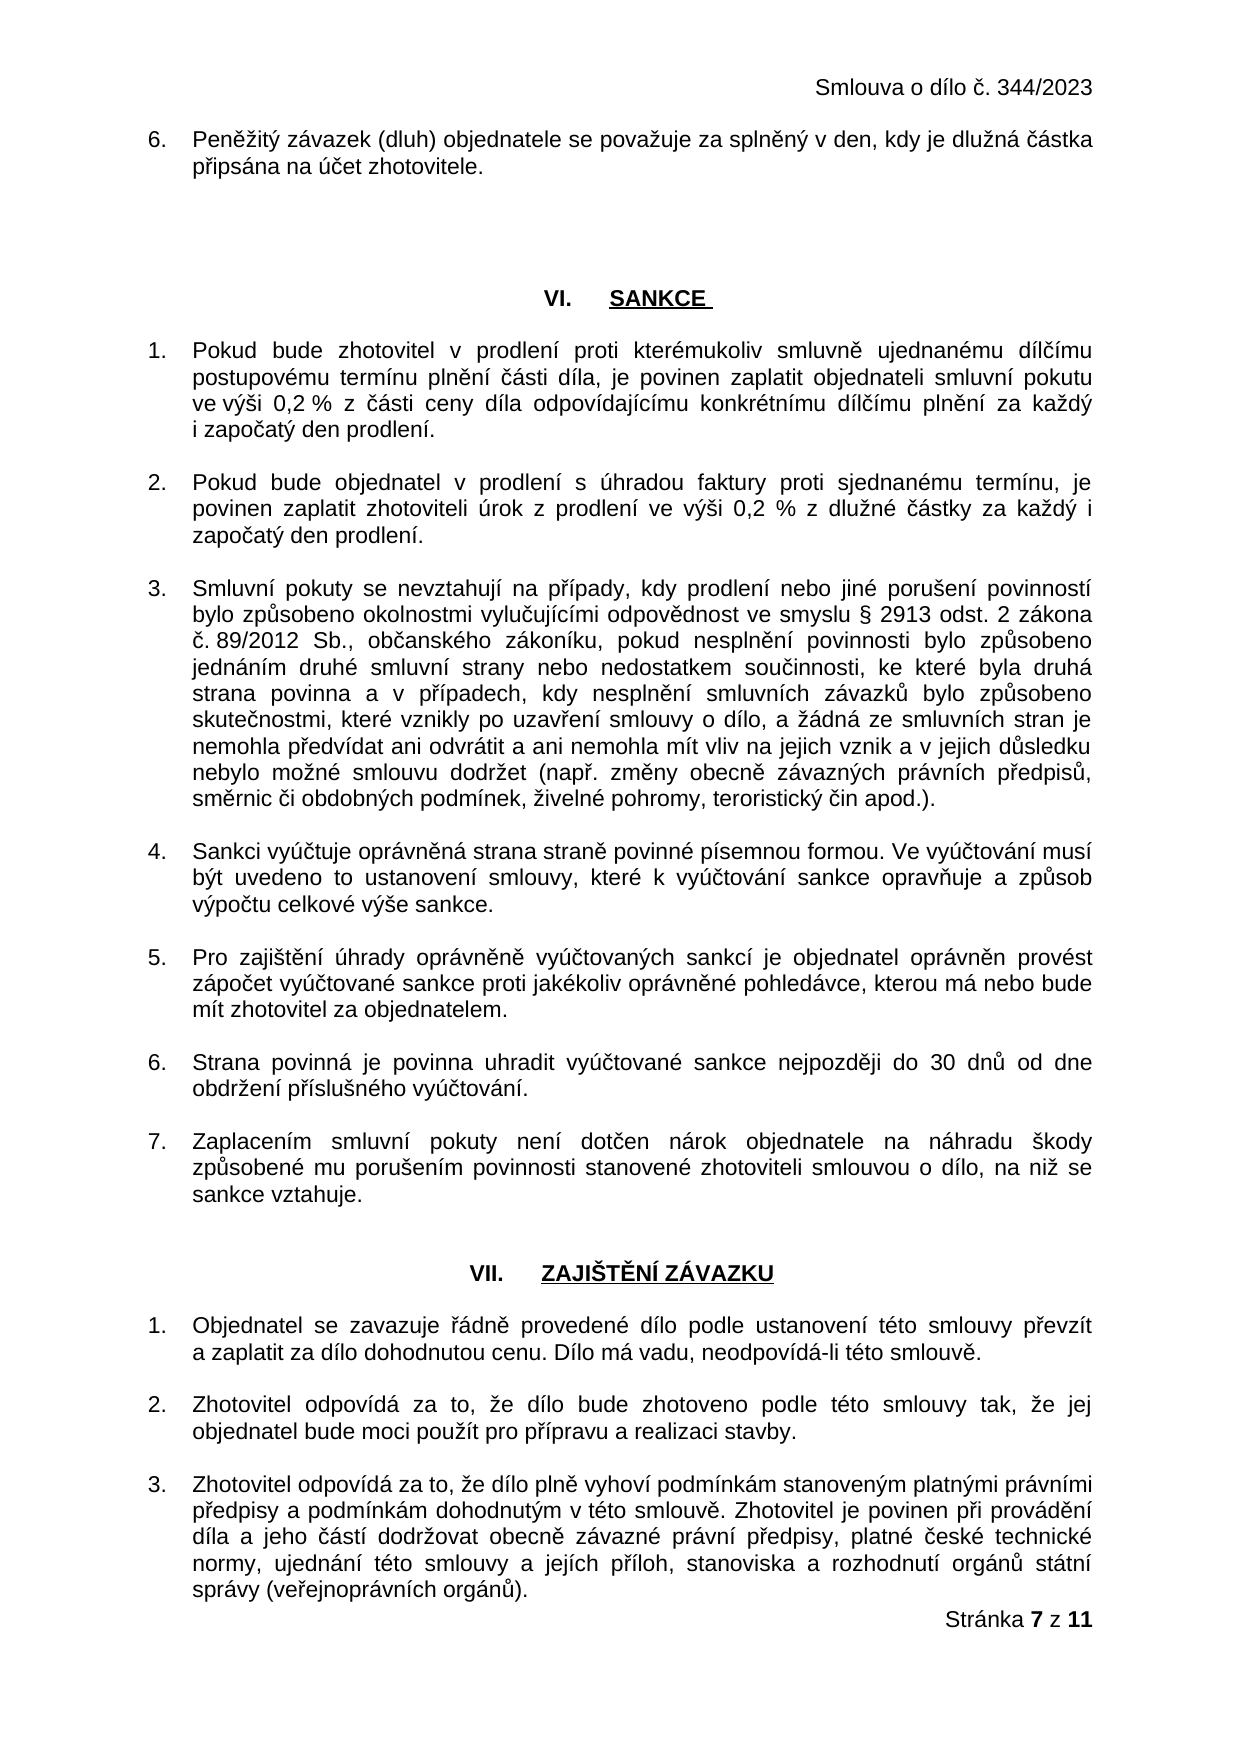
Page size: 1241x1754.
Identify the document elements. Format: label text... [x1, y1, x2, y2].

list Sankci vyúčtuje oprávněná strana straně povinné písemnou formou. Ve vyúčtování musí být uvedeno to ustanovení smlouvy, které k vyúčtování sankce opravňuje a způsob výpočtu celkové výše sankce. [148, 838, 1093, 917]
list Pokud bude zhotovitel v prodlení proti kterémukoliv smluvně ujednanému dílčímu postupovému termínu plnění části díla, je povinen zaplatit objednateli smluvní pokutu ve výši 0,2 % z části ceny díla odpovídajícímu konkrétnímu dílčímu plnění za každý i započatý den prodlení. [148, 337, 1093, 443]
list Zaplacením smluvní pokuty není dotčen nárok objednatele na náhradu škody způsobené mu porušením povinnosti stanovené zhotoviteli smlouvou o dílo, na niž se sankce vztahuje. [148, 1128, 1093, 1207]
list Strana povinná je povinna uhradit vyúčtované sankce nejpozději do 30 dnů od dne obdržení příslušného vyúčtování. [148, 1049, 1093, 1102]
list Smluvní pokuty se nevztahují na případy, kdy prodlení nebo jiné porušení povinností bylo způsobeno okolnostmi vylučujícími odpovědnost ve smyslu § 2913 odst. 2 zákona č. 89/2012 Sb., občanského zákoníku, pokud nesplnění povinnosti bylo způsobeno jednáním druhé smluvní strany nebo nedostatkem součinnosti, ke které byla druhá strana povinna a v případech, kdy nesplnění smluvních závazků bylo způsobeno skutečnostmi, které vznikly po uzavření smlouvy o dílo, a žádná ze smluvních stran je nemohla předvídat ani odvrátit a ani nemohla mít vliv na jejich vznik a v jejich důsledku nebylo možné smlouvu dodržet (např. změny obecně závazných právních předpisů, směrnic či obdobných podmínek, živelné pohromy, teroristický čin apod.). [148, 574, 1093, 812]
list Zhotovitel odpovídá za to, že dílo plně vyhoví podmínkám stanoveným platnými právními předpisy a podmínkám dohodnutým v této smlouvě. Zhotovitel je povinen při provádění díla a jeho částí dodržovat obecně závazné právní předpisy, platné české technické normy, ujednání této smlouvy a jejích příloh, stanoviska a rozhodnutí orgánů státní správy (veřejnoprávních orgánů). [148, 1471, 1093, 1602]
list Objednatel se zavazuje řádně provedené dílo podle ustanovení této smlouvy převzít a zaplatit za dílo dohodnutou cenu. Dílo má vadu, neodpovídá-li této smlouvě. [148, 1312, 1093, 1365]
subtitle SANKCE [185, 284, 1093, 311]
subtitle ZAJIŠTĚNÍ ZÁVAZKU [185, 1260, 1093, 1286]
list Pokud bude objednatel v prodlení s úhradou faktury proti sjednanému termínu, je povinen zaplatit zhotoviteli úrok z prodlení ve výši 0,2 % z dlužné částky za každý i započatý den prodlení. [148, 469, 1093, 548]
list Zhotovitel odpovídá za to, že dílo bude zhotoveno podle této smlouvy tak, že jej objednatel bude moci použít pro přípravu a realizaci stavby. [148, 1391, 1093, 1444]
list Peněžitý závazek (dluh) objednatele se považuje za splněný v den, kdy je dlužná částka připsána na účet zhotovitele. [148, 126, 1093, 179]
list Pro zajištění úhrady oprávněně vyúčtovaných sankcí je objednatel oprávněn provést zápočet vyúčtované sankce proti jakékoliv oprávněné pohledávce, kterou má nebo bude mít zhotovitel za objednatelem. [148, 943, 1093, 1022]
